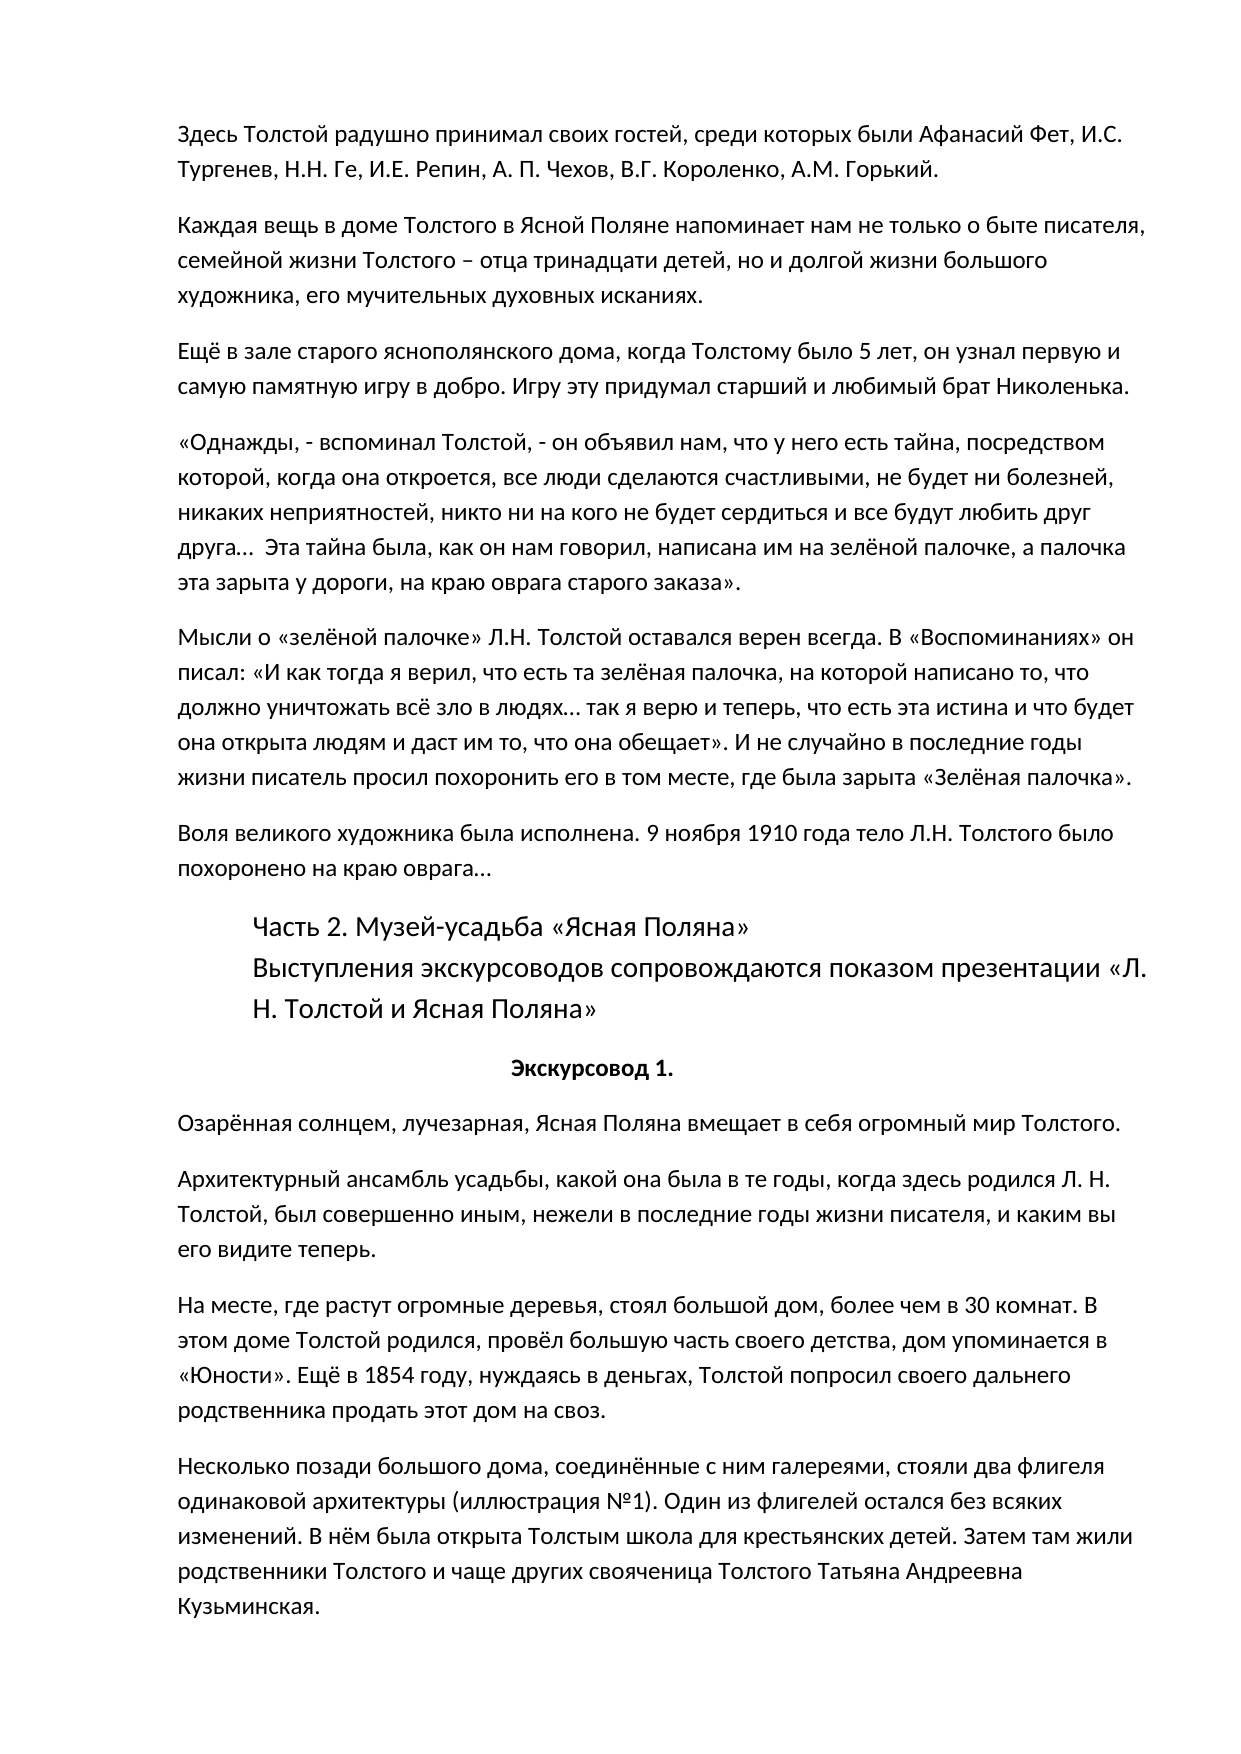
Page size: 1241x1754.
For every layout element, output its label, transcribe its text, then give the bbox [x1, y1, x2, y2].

text Каждая вещь в доме Толстого в Ясной Поляне напоминает нам не только о быте писателя, семейной жизни Толстого – отца тринадцати детей, но и долгой жизни большого художника, его мучительных духовных исканиях. [177, 209, 1152, 309]
list Часть 2. Музей-усадьба «Ясная Поляна» [252, 908, 1152, 944]
list Выступления экскурсоводов сопровождаются показом презентации «Л. Н. Толстой и Ясная Поляна» [252, 949, 1152, 1026]
text Несколько позади большого дома, соединённые с ним галереями, стояли два флигеля одинаковой архитектуры (иллюстрация №1). Один из флигелей остался без всяких изменений. В нём была открыта Толстым школа для крестьянских детей. Затем там жили родственники Толстого и чаще других свояченица Толстого Татьяна Андреевна Кузьминская. [177, 1450, 1152, 1621]
text Архитектурный ансамбль усадьбы, какой она была в те годы, когда здесь родился Л. Н. Толстой, был совершенно иным, нежели в последние годы жизни писателя, и каким вы его видите теперь. [177, 1163, 1152, 1264]
text Мысли о «зелёной палочке» Л.Н. Толстой оставался верен всегда. В «Воспоминаниях» он писал: «И как тогда я верил, что есть та зелёная палочка, на которой написано то, что должно уничтожать всё зло в людях… так я верю и теперь, что есть эта истина и что будет она открыта людям и даст им то, что она обещает». И не случайно в последние годы жизни писатель просил похоронить его в том месте, где была зарыта «Зелёная палочка». [177, 621, 1152, 792]
text Экскурсовод 1. [177, 1052, 1152, 1082]
text Ещё в зале старого яснополянского дома, когда Толстому было 5 лет, он узнал первую и самую памятную игру в добро. Игру эту придумал старший и любимый брат Николенька. [177, 335, 1152, 400]
text «Однажды, - вспоминал Толстой, - он объявил нам, что у него есть тайна, посредством которой, когда она откроется, все люди сделаются счастливыми, не будет ни болезней, никаких неприятностей, никто ни на кого не будет сердиться и все будут любить друг друга… Эта тайна была, как он нам говорил, написана им на зелёной палочке, а палочка эта зарыта у дороги, на краю оврага старого заказа». [177, 426, 1152, 596]
text Здесь Толстой радушно принимал своих гостей, среди которых были Афанасий Фет, И.С. Тургенев, Н.Н. Ге, И.Е. Репин, А. П. Чехов, В.Г. Короленко, А.М. Горький. [177, 118, 1152, 184]
text Воля великого художника была исполнена. 9 ноября 1910 года тело Л.Н. Толстого было похоронено на краю оврага… [177, 817, 1152, 883]
text На месте, где растут огромные деревья, стоял большой дом, более чем в 30 комнат. В этом доме Толстой родился, провёл большую часть своего детства, дом упоминается в «Юности». Ещё в 1854 году, нуждаясь в деньгах, Толстой попросил своего дальнего родственника продать этот дом на своз. [177, 1289, 1152, 1425]
text Озарённая солнцем, лучезарная, Ясная Поляна вмещает в себя огромный мир Толстого. [177, 1108, 1152, 1138]
